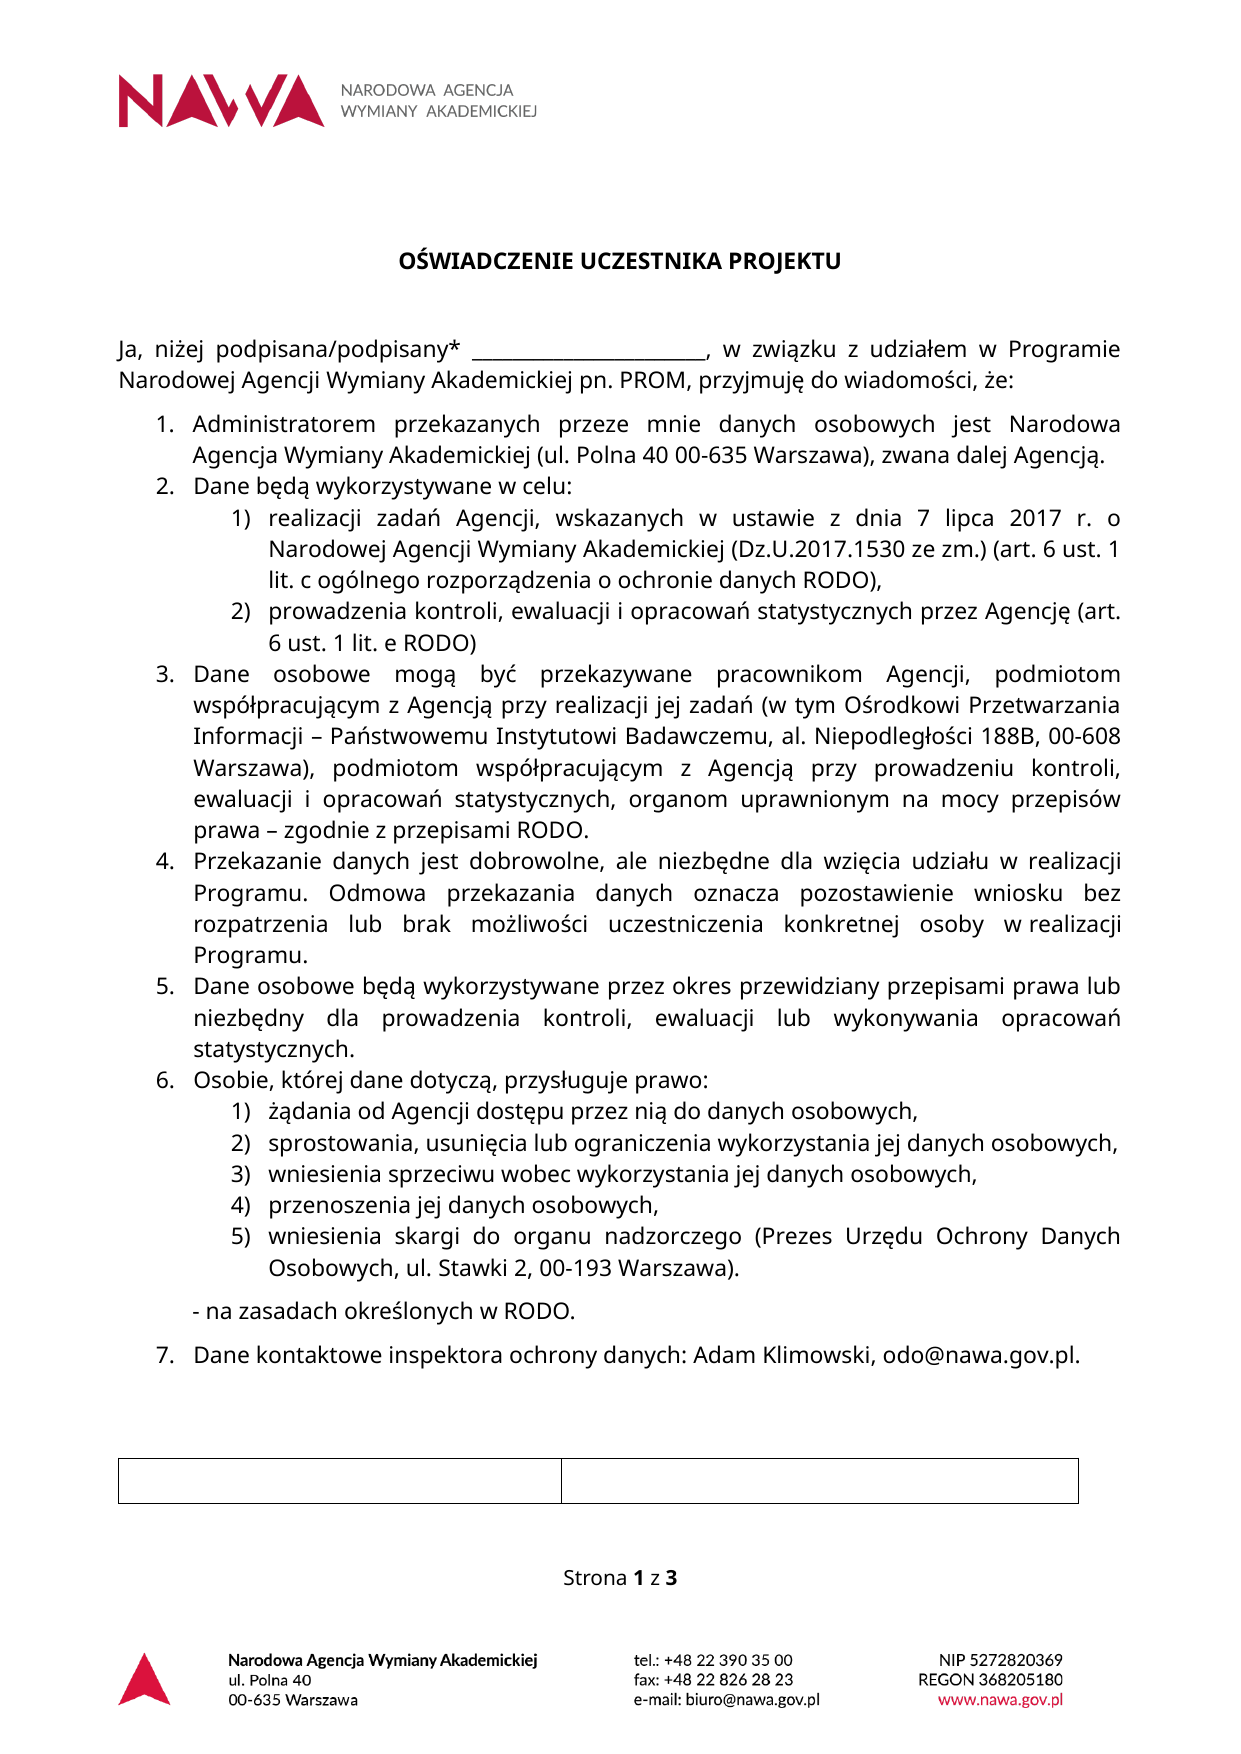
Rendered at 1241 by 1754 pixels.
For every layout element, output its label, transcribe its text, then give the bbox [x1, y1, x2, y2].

list wniesienia sprzeciwu wobec wykorzystania jej danych osobowych, [231, 1158, 1122, 1189]
list Dane osobowe mogą być przekazywane pracownikom Agencji, podmiotom współpracującym z Agencją przy realizacji jej zadań (w tym Ośrodkowi Przetwarzania Informacji – Państwowemu Instytutowi Badawczemu, al. Niepodległości 188B, 00-608 Warszawa), podmiotom współpracującym z Agencją przy prowadzeniu kontroli, ewaluacji i opracowań statystycznych, organom uprawnionym na mocy przepisów prawa – zgodnie z przepisami RODO. [156, 658, 1122, 845]
picture [118, 1651, 1063, 1710]
list żądania od Agencji dostępu przez nią do danych osobowych, [231, 1095, 1122, 1126]
list Dane będą wykorzystywane w celu: [156, 470, 1122, 501]
list przenoszenia jej danych osobowych, [231, 1189, 1122, 1220]
table_header [119, 1459, 561, 1502]
list Administratorem przekazanych przeze mnie danych osobowych jest Narodowa Agencja Wymiany Akademickiej (ul. Polna 40 00-635 Warszawa), zwana dalej Agencją. [155, 408, 1122, 470]
picture [118, 73, 537, 128]
text Ja, niżej podpisana/podpisany* _______________________, w związku z udziałem w Programie Narodowej Agencji Wymiany Akademickiej pn. PROM, przyjmuję do wiadomości, że: [118, 333, 1122, 395]
text OŚWIADCZENIE UCZESTNIKA PROJEKTU [118, 245, 1122, 276]
list sprostowania, usunięcia lub ograniczenia wykorzystania jej danych osobowych, [231, 1126, 1122, 1158]
list wniesienia skargi do organu nadzorczego (Prezes Urzędu Ochrony Danych Osobowych, ul. Stawki 2, 00-193 Warszawa). [231, 1220, 1122, 1283]
list Dane osobowe będą wykorzystywane przez okres przewidziany przepisami prawa lub niezbędny dla prowadzenia kontroli, ewaluacji lub wykonywania opracowań statystycznych. [156, 970, 1122, 1064]
list realizacji zadań Agencji, wskazanych w ustawie z dnia 7 lipca 2017 r. o Narodowej Agencji Wymiany Akademickiej (Dz.U.2017.1530 ze zm.) (art. 6 ust. 1 lit. c ogólnego rozporządzenia o ochronie danych RODO), [231, 501, 1122, 595]
list Przekazanie danych jest dobrowolne, ale niezbędne dla wzięcia udziału w realizacji Programu. Odmowa przekazania danych oznacza pozostawienie wniosku bez rozpatrzenia lub brak możliwości uczestniczenia konkretnej osoby w realizacji Programu. [156, 845, 1122, 970]
list Osobie, której dane dotyczą, przysługuje prawo: [156, 1064, 1122, 1095]
text - na zasadach określonych w RODO. [192, 1295, 1122, 1326]
list prowadzenia kontroli, ewaluacji i opracowań statystycznych przez Agencję (art. 6 ust. 1 lit. e RODO) [231, 595, 1122, 658]
table_header [562, 1459, 1078, 1502]
list Dane kontaktowe inspektora ochrony danych: Adam Klimowski, odo@nawa.gov.pl. [156, 1339, 1122, 1370]
